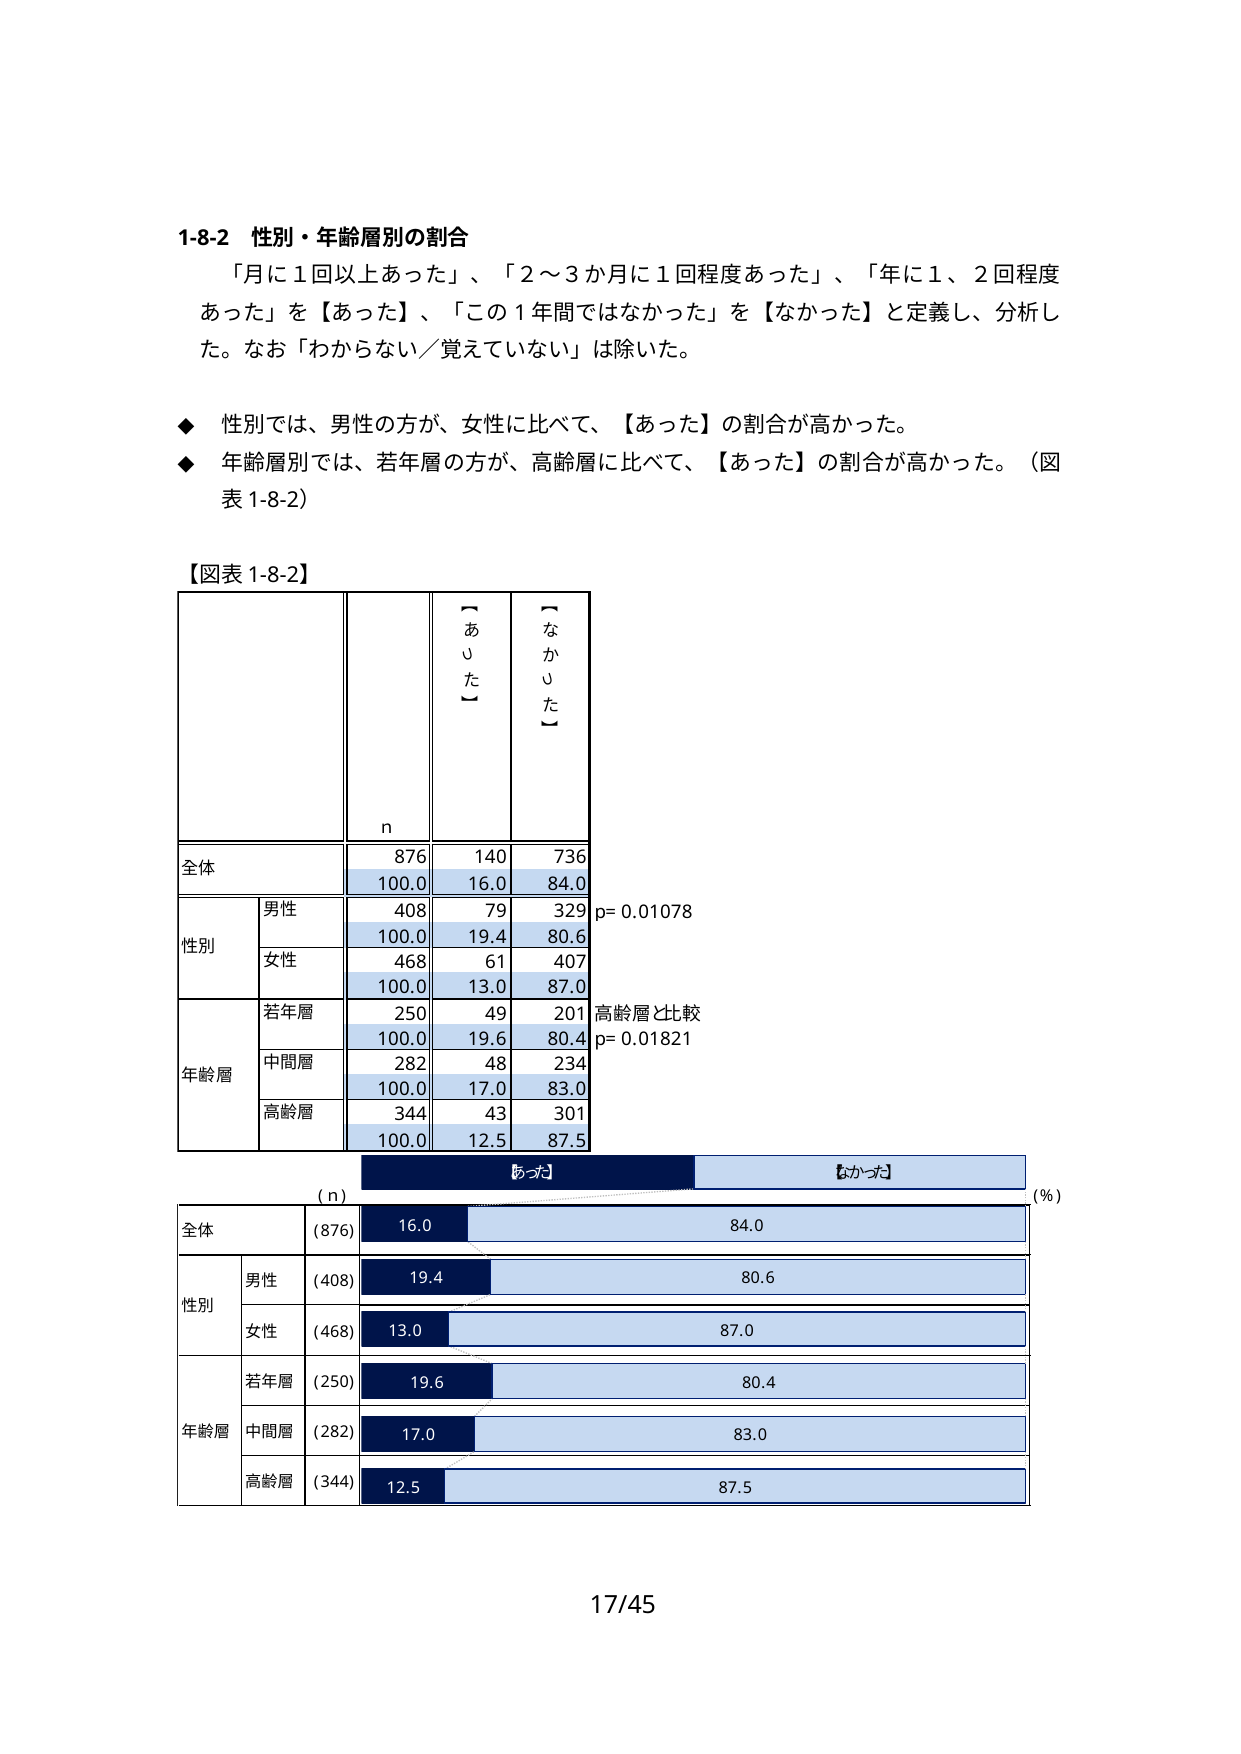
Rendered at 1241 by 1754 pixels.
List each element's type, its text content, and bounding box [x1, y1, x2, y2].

list 年齢層別では、若年層の方が、高齢層に比べて、【あった】の割合が高かった。（図表1-8-2） [177, 442, 1063, 517]
text 【図表1-8-2】 [177, 554, 1063, 592]
text 「月に１回以上あった」、「２～３か月に１回程度あった」、「年に１、２回程度あった」を【あった】、「この1年間ではなかった」を【なかった】と定義し、分析した。なお「わからない／覚えていない」は除いた。 [199, 254, 1063, 367]
list 性別では、男性の方が、女性に比べて、【あった】の割合が高かった。 [177, 404, 1063, 442]
text 1-8-2 性別・年齢層別の割合 [177, 217, 1063, 254]
